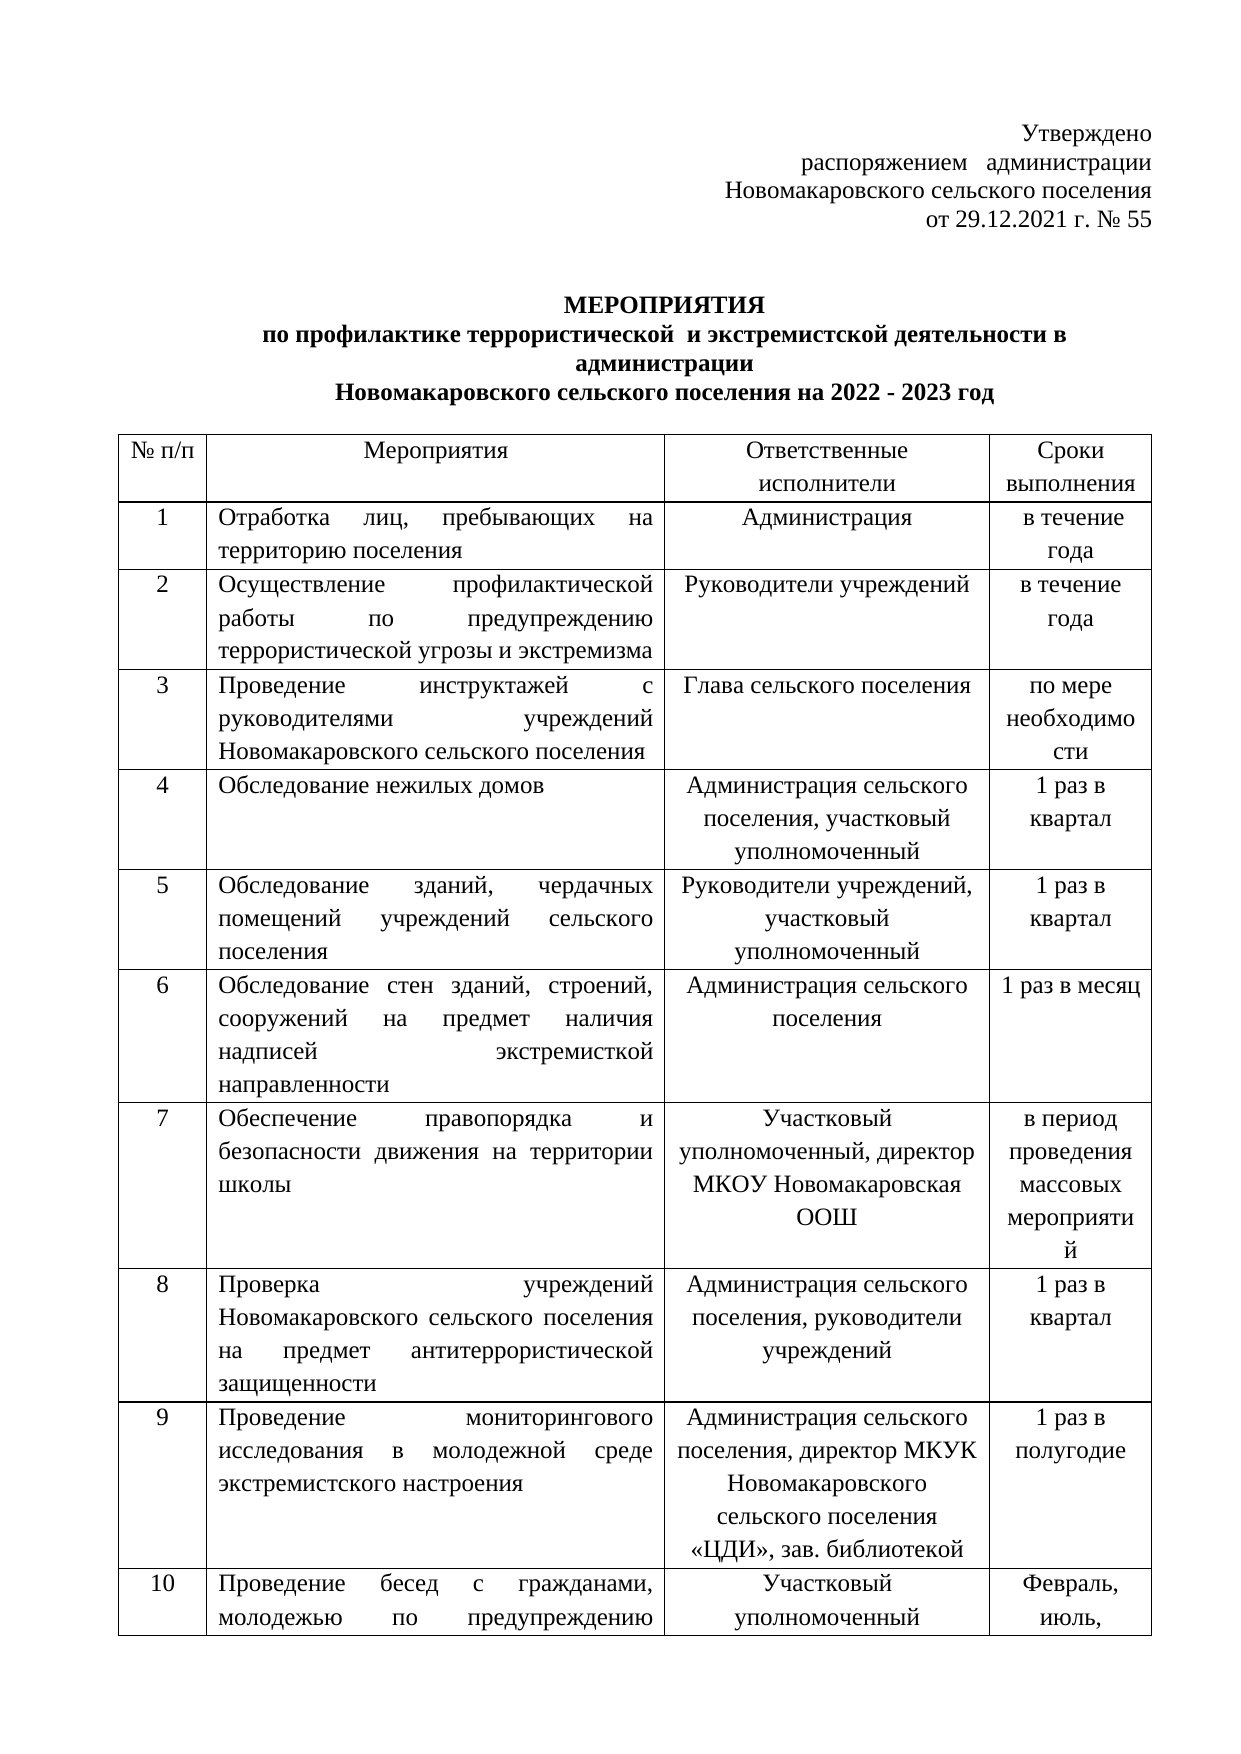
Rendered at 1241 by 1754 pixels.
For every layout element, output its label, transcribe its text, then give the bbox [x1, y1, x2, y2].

table_cell 4 [119, 770, 206, 869]
table_cell 1 раз в квартал [990, 1269, 1151, 1401]
table_cell 1 раз в полугодие [990, 1403, 1151, 1567]
table_cell Администрация [665, 503, 989, 568]
text по профилактике террористической и экстремистской деятельности в администрации [177, 319, 1152, 377]
table_cell Обеспечение правопорядка и безопасности движения на территории школы [207, 1103, 664, 1268]
table_cell Отработка лиц, пребывающих на территорию поселения [207, 503, 664, 568]
table_cell Руководители учреждений, участковый уполномоченный [665, 870, 989, 969]
table_cell 1 раз в квартал [990, 770, 1151, 869]
table_header Мероприятия [207, 435, 664, 501]
table_cell 9 [119, 1403, 206, 1567]
table_cell в период проведения массовых мероприятий [990, 1103, 1151, 1268]
table_cell Глава сельского поселения [665, 670, 989, 769]
text Новомакаровского сельского поселения [177, 176, 1152, 204]
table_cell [207, 1569, 664, 1634]
text от 29.12.2021 г. № 55 [177, 204, 1152, 233]
table_header № п/п [119, 435, 206, 501]
table_cell Обследование нежилых домов [207, 770, 664, 869]
table_cell Администрация сельского поселения [665, 970, 989, 1102]
table_cell 2 [119, 570, 206, 669]
table_header Сроки выполнения [990, 435, 1151, 501]
table_cell в течение года [990, 570, 1151, 669]
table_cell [665, 1569, 989, 1634]
table_cell в течение года [990, 503, 1151, 568]
table_cell 5 [119, 870, 206, 969]
text Утверждено [177, 118, 1152, 147]
table_cell 3 [119, 670, 206, 769]
table_header Ответственные исполнители [665, 435, 989, 501]
table_cell 1 раз в квартал [990, 870, 1151, 969]
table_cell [990, 1569, 1151, 1634]
table_cell 7 [119, 1103, 206, 1268]
table_cell 10 [119, 1569, 206, 1634]
table_cell Проверка учреждений Новомакаровского сельского поселения на предмет антитеррористической защищенности [207, 1269, 664, 1401]
table_cell 8 [119, 1269, 206, 1401]
table_cell Проведение мониторингового исследования в молодежной среде экстремистского настроения [207, 1403, 664, 1567]
table_cell по мере необходимости [990, 670, 1151, 769]
table_cell 6 [119, 970, 206, 1102]
table_cell Администрация сельского поселения, руководители учреждений [665, 1269, 989, 1401]
table_cell Проведение инструктажей с руководителями учреждений Новомакаровского сельского поселения [207, 670, 664, 769]
table_cell Обследование зданий, чердачных помещений учреждений сельского поселения [207, 870, 664, 969]
text Новомакаровского сельского поселения на 2022 - 2023 год [177, 377, 1152, 406]
table_cell Администрация сельского поселения, участковый уполномоченный [665, 770, 989, 869]
table_cell Администрация сельского поселения, директор МКУК Новомакаровского сельского поселения «ЦДИ», зав. библиотекой [665, 1403, 989, 1567]
table_cell Осуществление профилактической работы по предупреждению террористической угрозы и экстремизма [207, 570, 664, 669]
text МЕРОПРИЯТИЯ [177, 291, 1152, 319]
table_cell Обследование стен зданий, строений, сооружений на предмет наличия надписей экстремисткой направленности [207, 970, 664, 1102]
text распоряжением администрации [177, 147, 1152, 176]
table_cell Участковый уполномоченный, директор МКОУ Новомакаровская ООШ [665, 1103, 989, 1268]
table_cell 1 раз в месяц [990, 970, 1151, 1102]
table_cell Руководители учреждений [665, 570, 989, 669]
table_cell 1 [119, 503, 206, 568]
